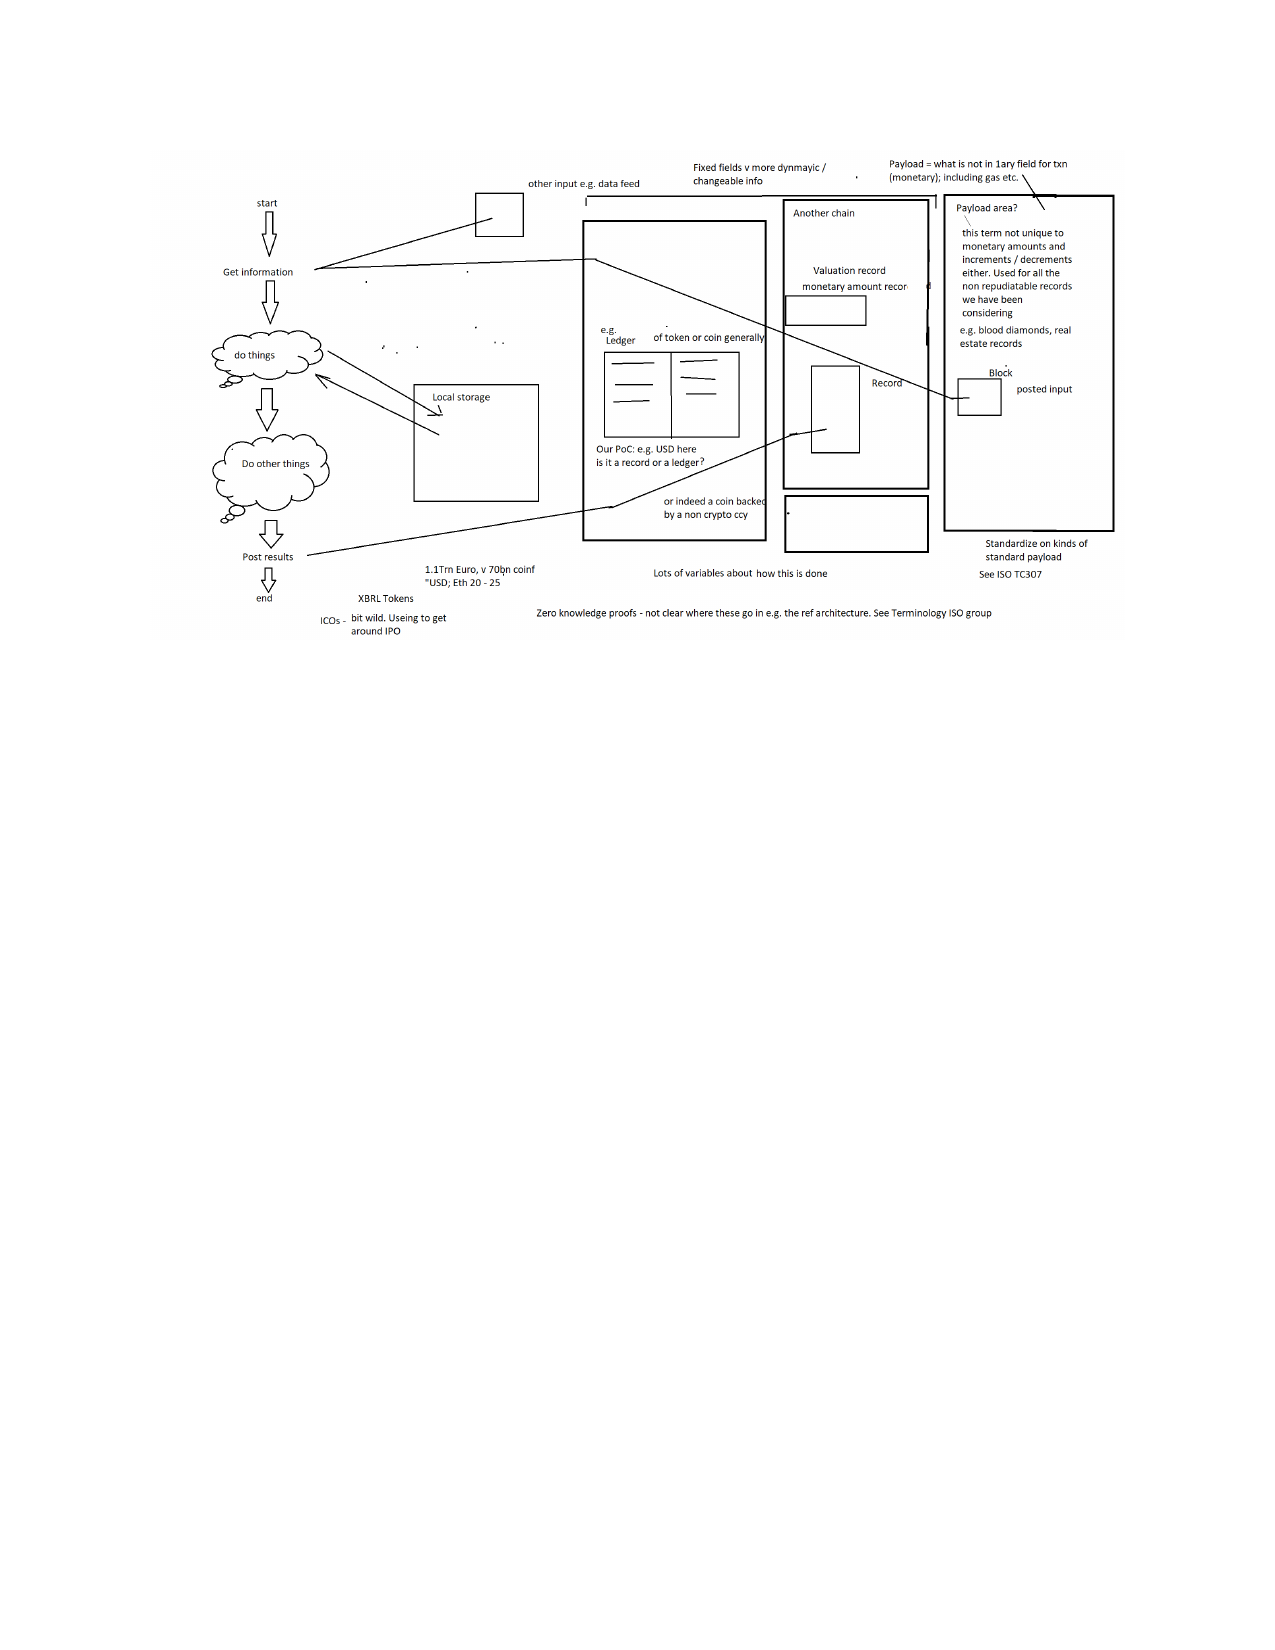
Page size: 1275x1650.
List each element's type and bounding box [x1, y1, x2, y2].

picture [150, 150, 1125, 640]
